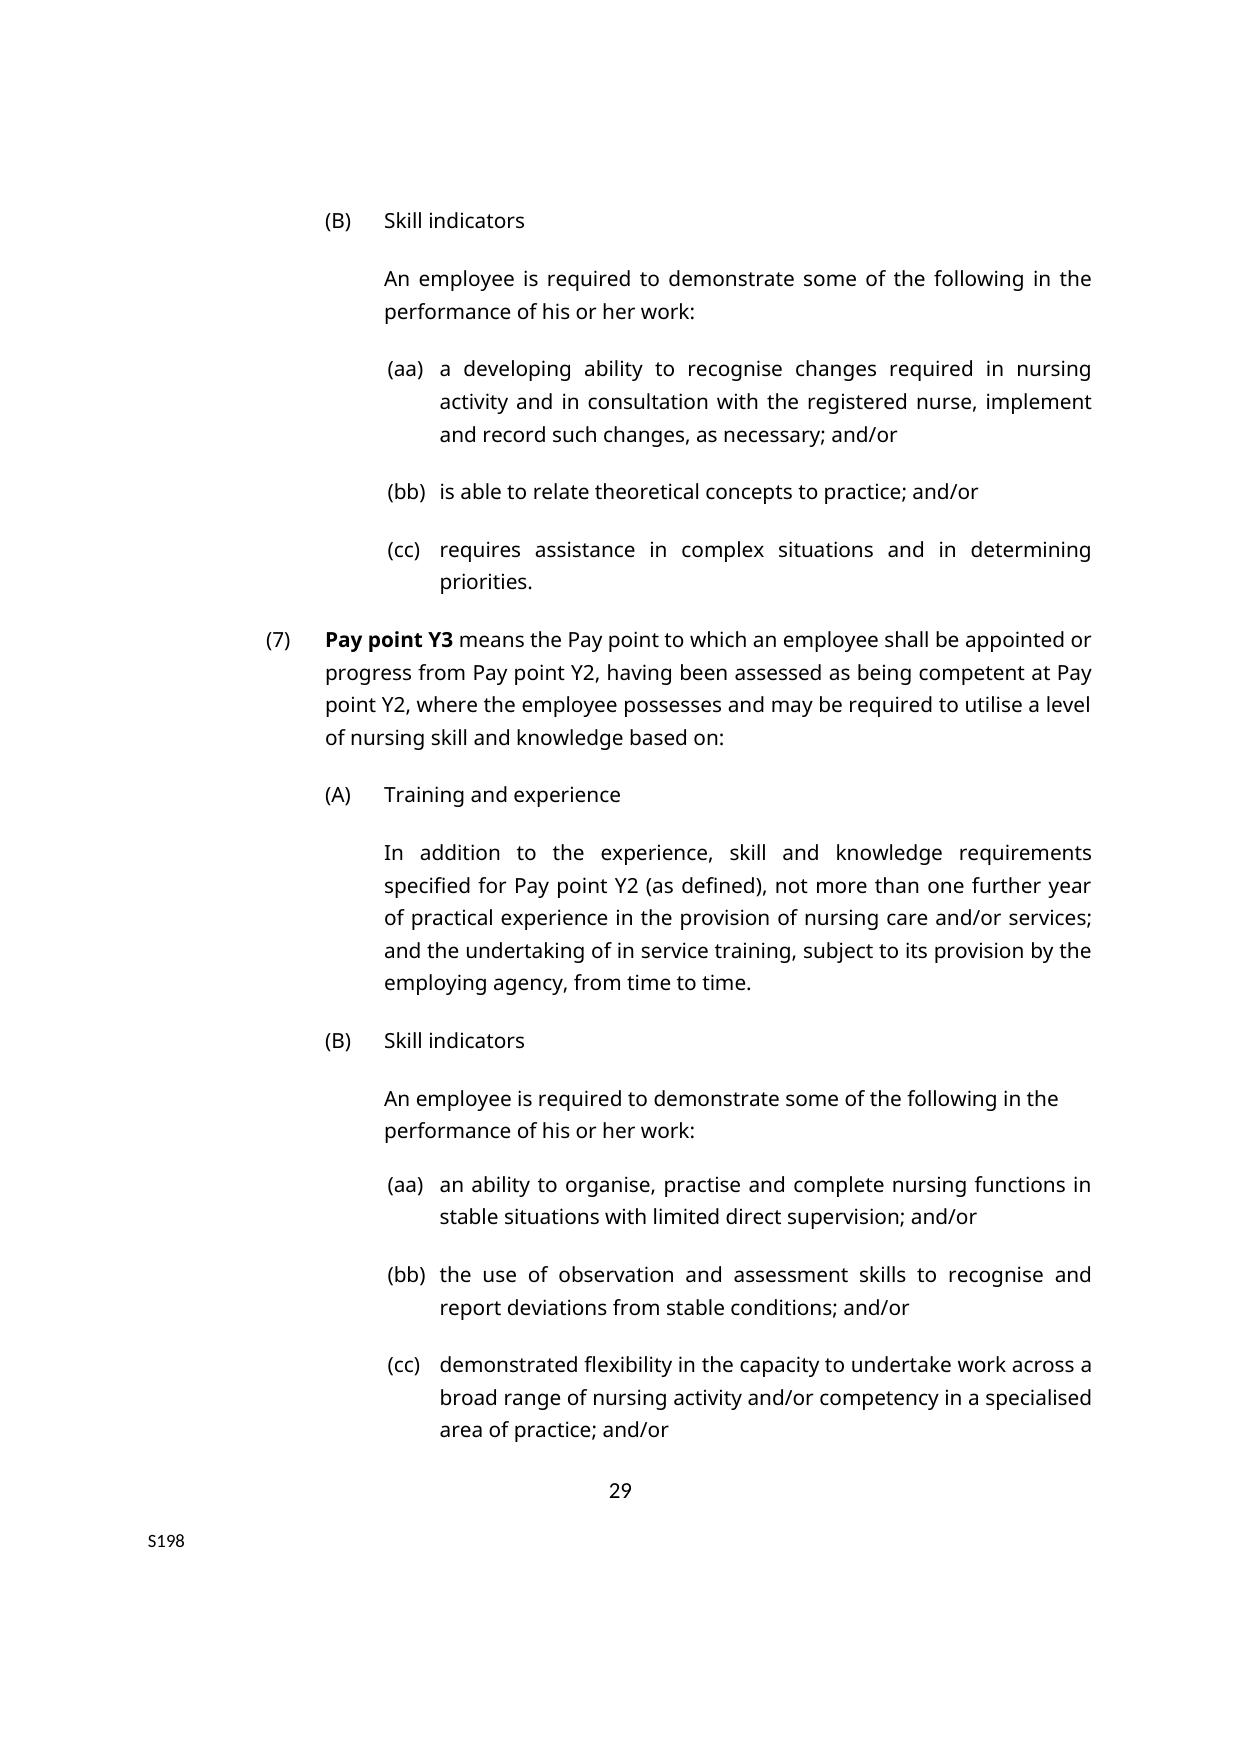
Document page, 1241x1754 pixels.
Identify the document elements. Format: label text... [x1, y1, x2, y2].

text (aa) an ability to organise, practise and complete nursing functions in stable situations with limited direct supervision; and/or [387, 1170, 1093, 1231]
text (aa) a developing ability to recognise changes required in nursing activity and in consultation with the registered nurse, implement and record such changes, as necessary; and/or [387, 354, 1093, 448]
text (A) Training and experience [325, 781, 1093, 809]
text (bb) the use of observation and assessment skills to recognise and report deviations from stable conditions; and/or [387, 1260, 1093, 1321]
text (bb) is able to relate theoretical concepts to practice; and/or [387, 477, 1093, 506]
text In addition to the experience, skill and knowledge requirements specified for Pay point Y2 (as defined), not more than one further year of practical experience in the provision of nursing care and/or services; and the undertaking of in service training, subject to its provision by the employing agency, from time to time. [325, 838, 1093, 997]
text An employee is required to demonstrate some of the following in the performance of his or her work: [325, 1084, 1093, 1145]
text An employee is required to demonstrate some of the following in the performance of his or her work: [325, 264, 1093, 325]
text (7) Pay point Y3 means the Pay point to which an employee shall be appointed or progress from Pay point Y2, having been assessed as being competent at Pay point Y2, where the employee possesses and may be required to utilise a level of nursing skill and knowledge based on: [266, 625, 1093, 751]
text (B) Skill indicators [325, 207, 1093, 235]
text (B) Skill indicators [325, 1026, 1093, 1054]
text (cc) requires assistance in complex situations and in determining priorities. [387, 535, 1093, 596]
text (cc) demonstrated flexibility in the capacity to undertake work across a broad range of nursing activity and/or competency in a specialised area of practice; and/or [387, 1350, 1093, 1444]
